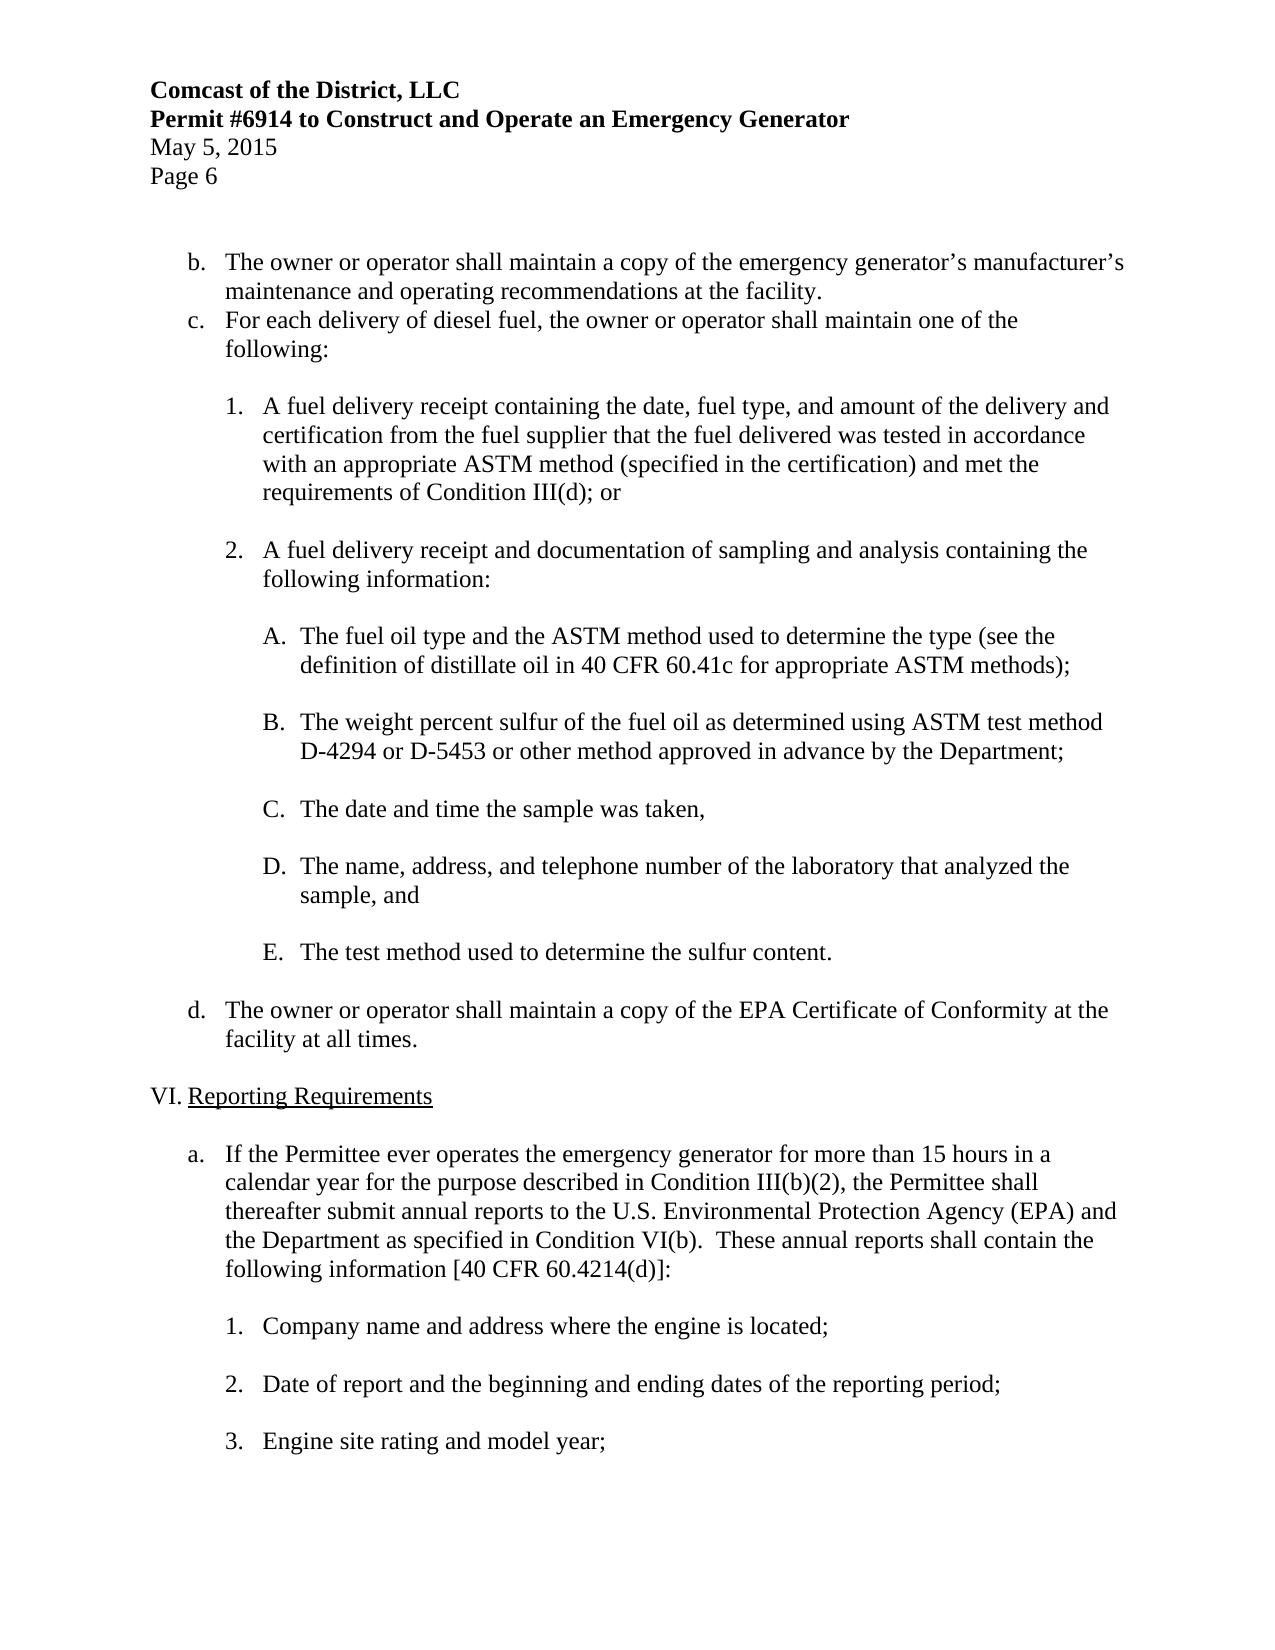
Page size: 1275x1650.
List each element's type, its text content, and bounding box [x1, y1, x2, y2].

text c. For each delivery of diesel fuel, the owner or operator shall maintain one of the following: [187, 305, 1125, 362]
text 2. A fuel delivery receipt and documentation of sampling and analysis containing the following information: [225, 535, 1125, 592]
text VI. Reporting Requirements [150, 1081, 1125, 1110]
text 1. A fuel delivery receipt containing the date, fuel type, and amount of the delivery and certification from the fuel supplier that the fuel delivered was tested in accordance with an appropriate ASTM method (specified in the certification) and met the requirements of Condition III(d); or [225, 391, 1125, 506]
text 2. Date of report and the beginning and ending dates of the reporting period; [225, 1369, 1125, 1397]
list The date and time the sample was taken, [262, 794, 1125, 822]
list The fuel oil type and the ASTM method used to determine the type (see the definition of distillate oil in 40 CFR 60.41c for appropriate ASTM methods); [262, 621, 1125, 679]
text a. If the Permittee ever operates the emergency generator for more than 15 hours in a calendar year for the purpose described in Condition III(b)(2), the Permittee shall thereafter submit annual reports to the U.S. Environmental Protection Agency (EPA) and the Department as specified in Condition VI(b). These annual reports shall contain the following information [40 CFR 60.4214(d)]: [187, 1139, 1125, 1282]
text 1. Company name and address where the engine is located; [225, 1311, 1125, 1340]
list The test method used to determine the sulfur content. [262, 937, 1125, 966]
list The weight percent sulfur of the fuel oil as determined using ASTM test method D-4294 or D-5453 or other method approved in advance by the Department; [262, 707, 1125, 765]
text b. The owner or operator shall maintain a copy of the emergency generator’s manufacturer’s maintenance and operating recommendations at the facility. [187, 247, 1125, 305]
text 3. Engine site rating and model year; [225, 1426, 1125, 1455]
text d. The owner or operator shall maintain a copy of the EPA Certificate of Conformity at the facility at all times. [187, 995, 1125, 1052]
list The name, address, and telephone number of the laboratory that analyzed the sample, and [262, 851, 1125, 909]
